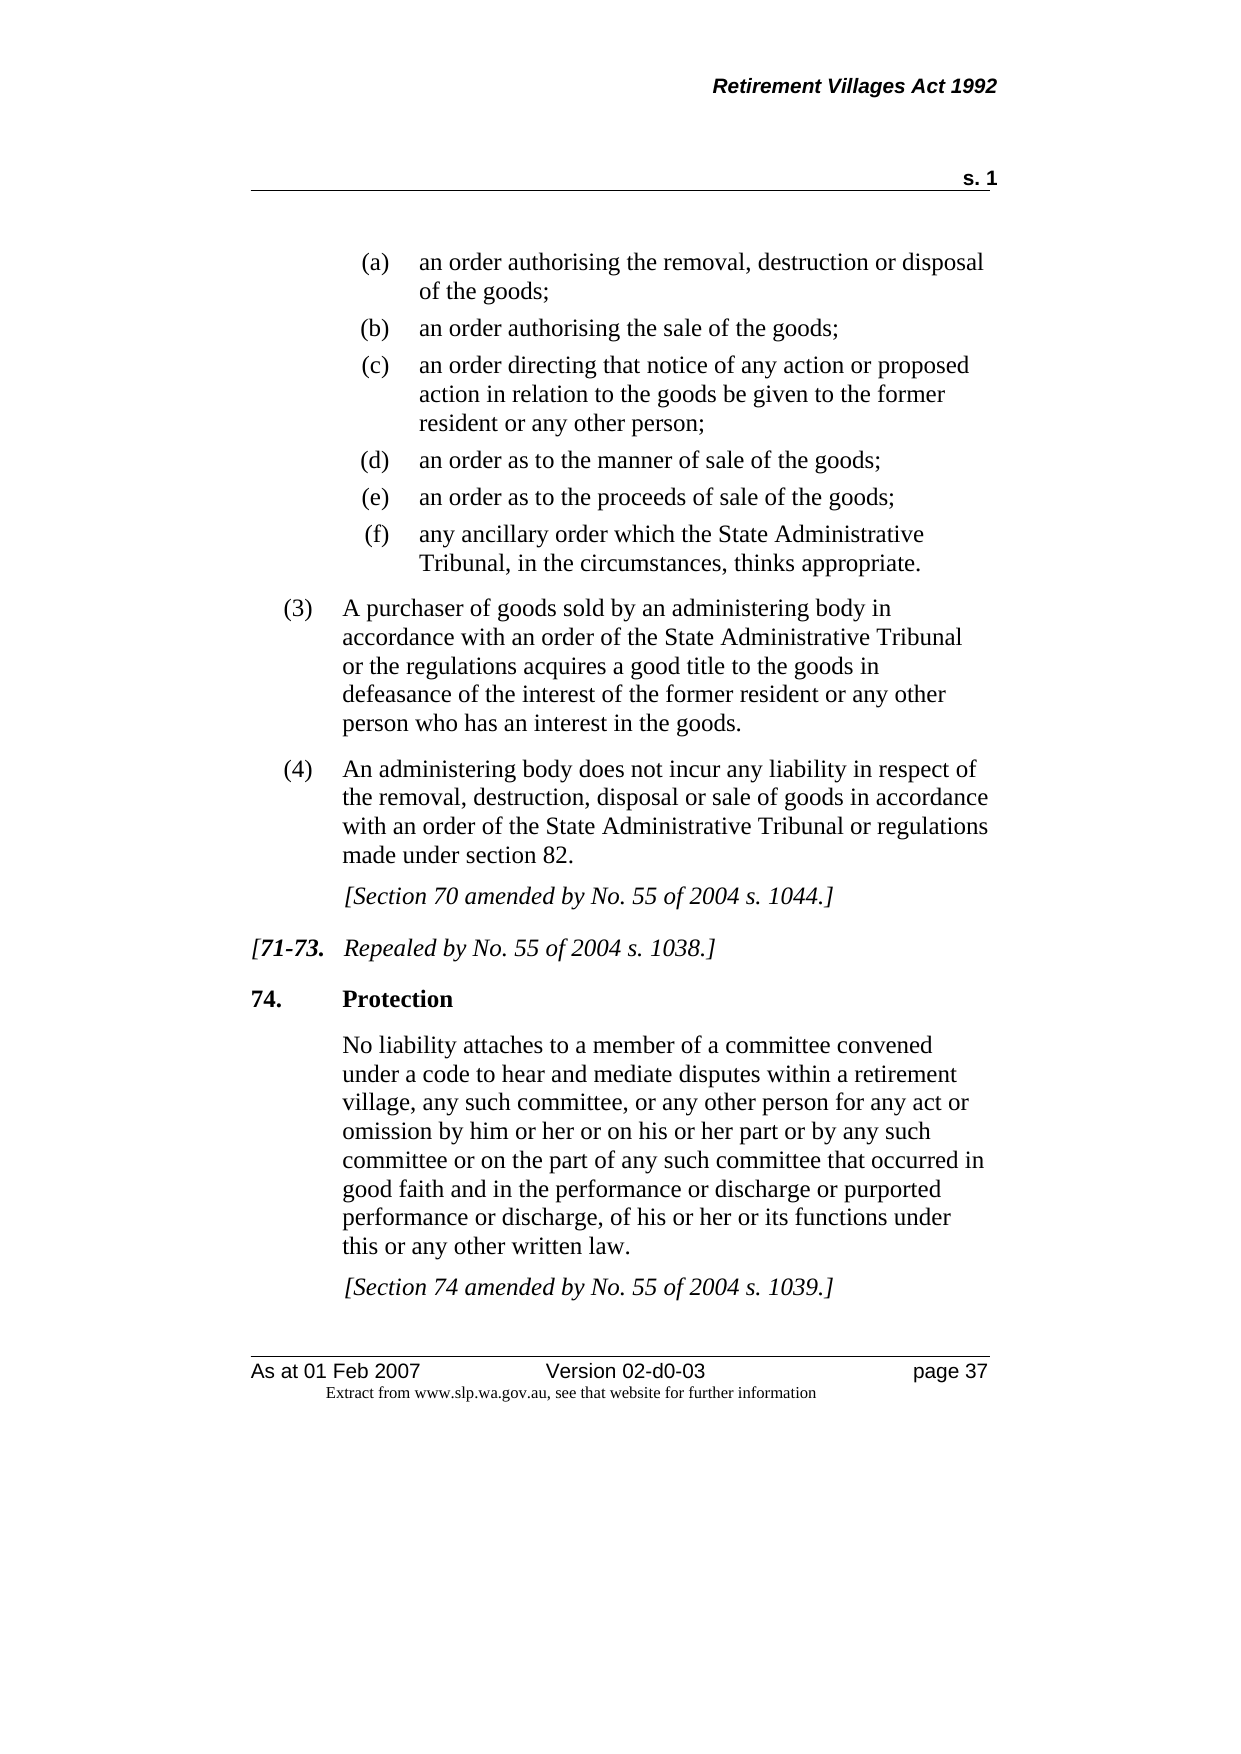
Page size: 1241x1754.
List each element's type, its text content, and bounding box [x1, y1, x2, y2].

text (b) an order authorising the sale of the goods; [251, 313, 990, 342]
text (f) any ancillary order which the State Administrative Tribunal, in the circumstances, thinks appropriate. [251, 519, 990, 577]
text [71-73. Repealed by No. 55 of 2004 s. 1038.] [251, 933, 990, 962]
text No liability attaches to a member of a committee convened under a code to hear and mediate disputes within a retirement village, any such committee, or any other person for any act or omission by him or her or on his or her part or by any such committee or on the part of any such committee that occurred in good faith and in the performance or discharge or purported performance or discharge, of his or her or its functions under this or any other written law. [251, 1030, 990, 1260]
text [Section 70 amended by No. 55 of 2004 s. 1044.] [251, 881, 990, 910]
text (e) an order as to the proceeds of sale of the goods; [251, 482, 990, 511]
text (a) an order authorising the removal, destruction or disposal of the goods; [251, 247, 990, 305]
text (d) an order as to the manner of sale of the goods; [251, 445, 990, 474]
text (4) An administering body does not incur any liability in respect of the removal, destruction, disposal or sale of goods in accordance with an order of the State Administrative Tribunal or regulations made under section 82. [251, 754, 990, 869]
text (3) A purchaser of goods sold by an administering body in accordance with an order of the State Administrative Tribunal or the regulations acquires a good title to the goods in defeasance of the interest of the former resident or any other person who has an interest in the goods. [251, 593, 990, 737]
subtitle 74. Protection [251, 984, 990, 1013]
text (c) an order directing that notice of any action or proposed action in relation to the goods be given to the former resident or any other person; [251, 350, 990, 437]
text [Section 74 amended by No. 55 of 2004 s. 1039.] [251, 1272, 990, 1301]
